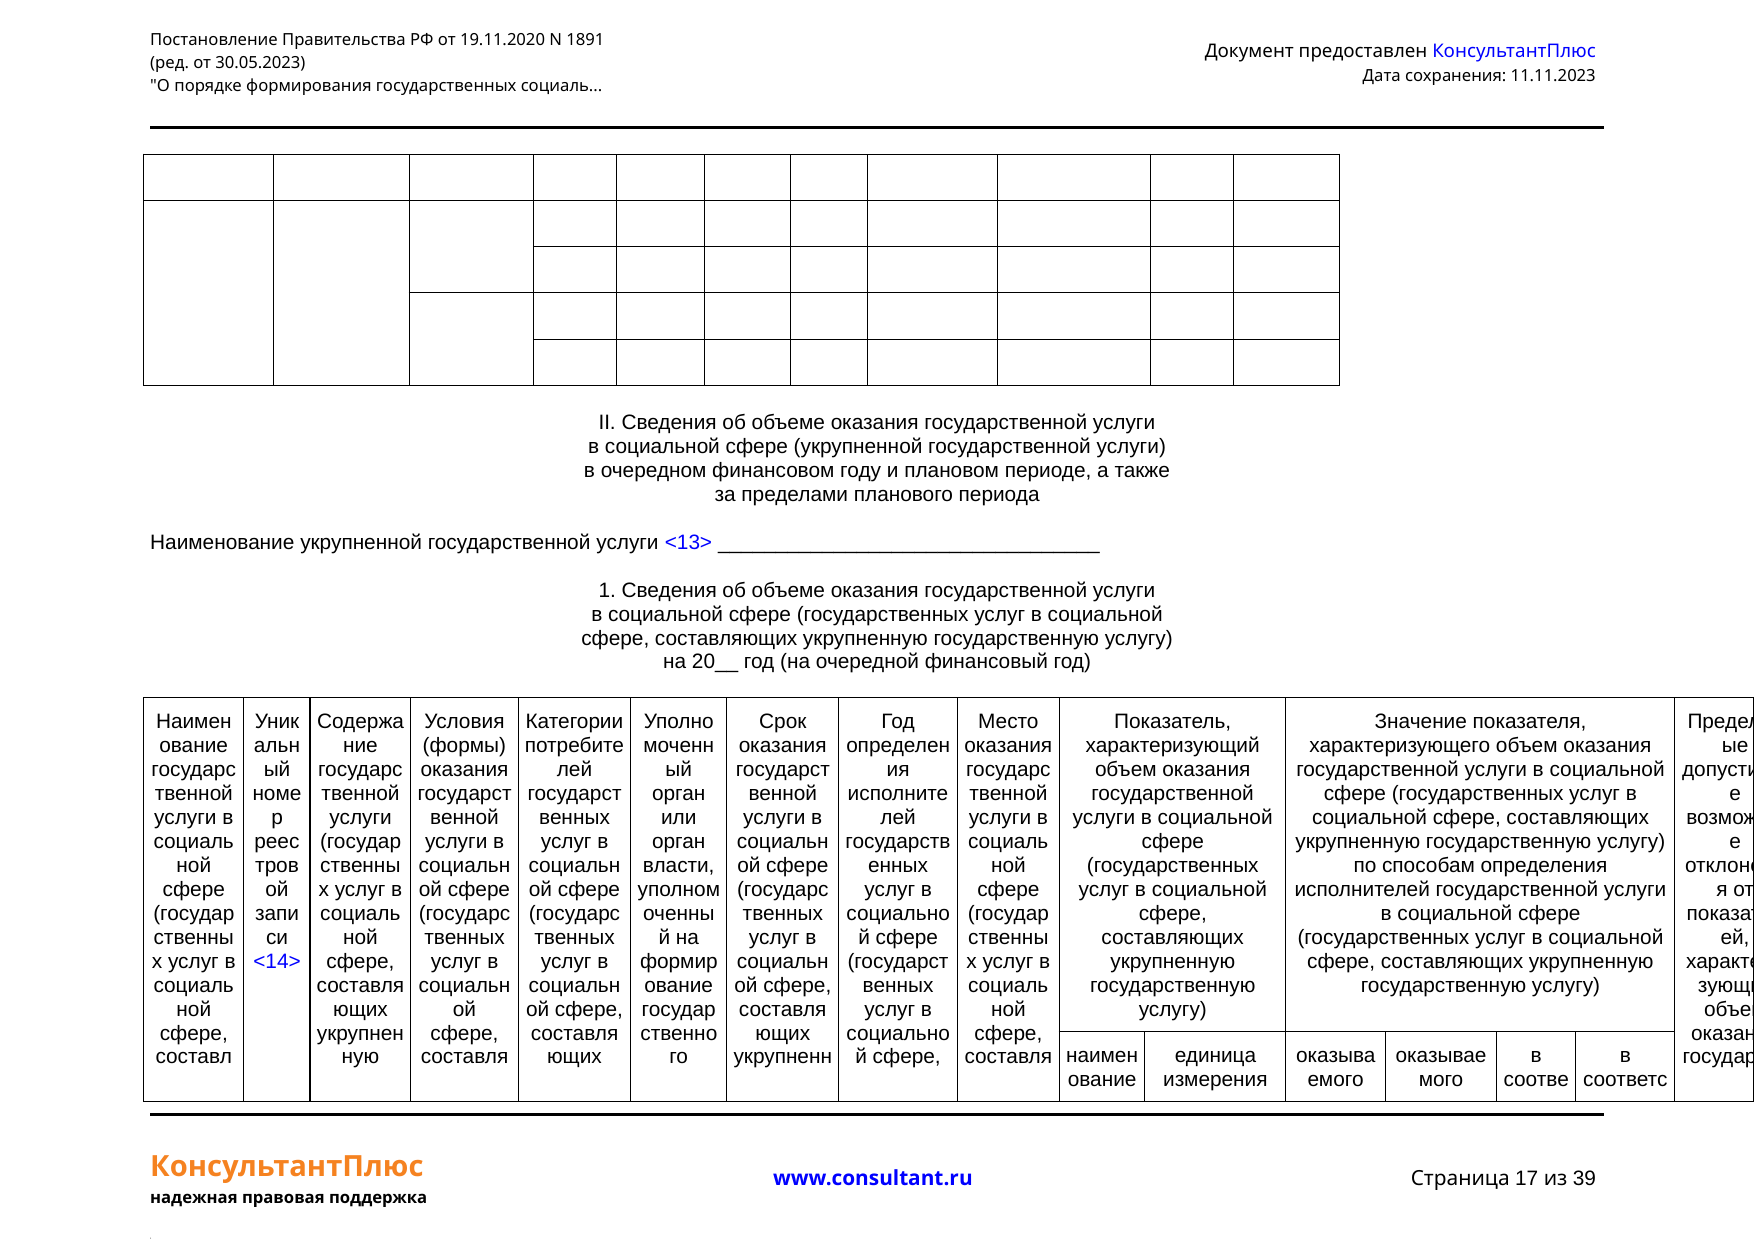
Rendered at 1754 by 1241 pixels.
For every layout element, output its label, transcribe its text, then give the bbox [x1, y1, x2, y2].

table_header Условия (формы) оказания государственной услуги в социальной сфере (государственных услуг в социальной сфере, составляющих укрупненную государственную услугу) <14> [411, 698, 518, 1101]
table_cell [868, 340, 997, 385]
text сфере, составляющих укрупненную государственную услугу) [150, 625, 1604, 649]
table_cell [998, 293, 1150, 338]
table_header Место оказания государственной услуги в социальной сфере (государственных услуг в социальной сфере, составляющих укрупненную государственную услугу) <18> [958, 698, 1059, 1101]
table_cell [705, 247, 790, 292]
table_cell [705, 340, 790, 385]
table_header Показатель, характеризующий объем оказания государственной услуги в социальной сфере (государственных услуг в социальной сфере, составляющих укрупненную государственную услугу) [1060, 698, 1285, 1031]
table_cell [705, 293, 790, 338]
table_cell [1286, 1032, 1385, 1101]
table_cell [1234, 155, 1339, 200]
table_header Предельные допустимые возможные отклонения от показателей, характеризующих объем оказания государственной услуги в социальной сфере (государственных услуг в социальной сфере, составляющих укрупненную государственную услугу) <21> [1675, 698, 1753, 1101]
table_cell [868, 293, 997, 338]
table_header Год определения исполнителей государственных услуг в социальной сфере (государственных услуг в социальной сфере, составляющих укрупненную государственную услугу) <17> [839, 698, 957, 1101]
table_cell [1234, 201, 1339, 246]
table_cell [1386, 1032, 1496, 1101]
table_cell [144, 201, 273, 385]
table_cell [617, 201, 704, 246]
table_cell [705, 201, 790, 246]
text за пределами планового периода [150, 482, 1604, 506]
table_header Уполномоченный орган или орган власти, уполномоченный на формирование государственного социального заказа <15> [631, 698, 726, 1101]
table_cell [617, 247, 704, 292]
table_cell [274, 201, 409, 385]
table_cell [617, 340, 704, 385]
text II. Сведения об объеме оказания государственной услуги [150, 410, 1604, 434]
table_cell [998, 340, 1150, 385]
table_cell [1151, 155, 1233, 200]
table_cell [705, 155, 790, 200]
table_cell [868, 247, 997, 292]
table_cell единица измерения [1145, 1032, 1285, 1101]
table_header Категории потребителей государственных услуг в социальной сфере (государственных услуг в социальной сфере, составляющих укрупненную государственную услугу) <14> [519, 698, 630, 1101]
table_cell [617, 293, 704, 338]
table_cell [791, 293, 867, 338]
table_cell [1234, 247, 1339, 292]
table_cell [868, 201, 997, 246]
text в социальной сфере (государственных услуг в социальной [150, 601, 1604, 625]
table_header Срок оказания государственной услуги в социальной сфере (государственных услуг в социальной сфере, составляющих укрупненную государственную услугу) <16> [727, 698, 838, 1101]
table_cell [1151, 247, 1233, 292]
table_cell [1234, 340, 1339, 385]
table_cell [998, 155, 1150, 200]
table_cell [1151, 201, 1233, 246]
table_cell [534, 247, 616, 292]
table_header Уникальный номер реестровой записи <14> [244, 698, 309, 1101]
table_cell [617, 155, 704, 200]
table_header Наименование государственной услуги в социальной сфере (государственных услуг в социальной сфере, составляющих укрупненную государственную услугу) <14> [144, 698, 243, 1101]
table_cell [1234, 293, 1339, 338]
table_cell [998, 201, 1150, 246]
table_cell [534, 155, 616, 200]
table_cell [791, 340, 867, 385]
table_cell [1151, 293, 1233, 338]
text Наименование укрупненной государственной услуги <13> _________________________________ [150, 529, 1604, 553]
table_cell [868, 155, 997, 200]
table_cell [791, 201, 867, 246]
table_cell [998, 247, 1150, 292]
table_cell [1497, 1032, 1575, 1101]
table_header Значение показателя, характеризующего объем оказания государственной услуги в социальной сфере (государственных услуг в социальной сфере, составляющих укрупненную государственную услугу) по способам определения исполнителей государственной услуги в социальной сфере (государственных услуг в социальной сфере, составляющих укрупненную государственную услугу) [1286, 698, 1674, 1031]
text 1. Сведения об объеме оказания государственной услуги [150, 577, 1604, 601]
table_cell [1576, 1032, 1674, 1101]
table_header Содержание государственной услуги (государственных услуг в социальной сфере, составляющих укрупненную государственную услугу) <14> [311, 698, 410, 1101]
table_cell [1060, 1032, 1144, 1101]
text на 20__ год (на очередной финансовый год) [150, 649, 1604, 673]
table_cell [410, 155, 533, 200]
table_cell [791, 247, 867, 292]
table_cell [410, 293, 533, 385]
text в социальной сфере (укрупненной государственной услуги) [150, 434, 1604, 458]
table_cell [534, 293, 616, 338]
table_cell [791, 155, 867, 200]
table_cell [1151, 340, 1233, 385]
text в очередном финансовом году и плановом периоде, а также [150, 458, 1604, 482]
table_cell [410, 201, 533, 292]
table_cell [534, 340, 616, 385]
table_cell [534, 201, 616, 246]
